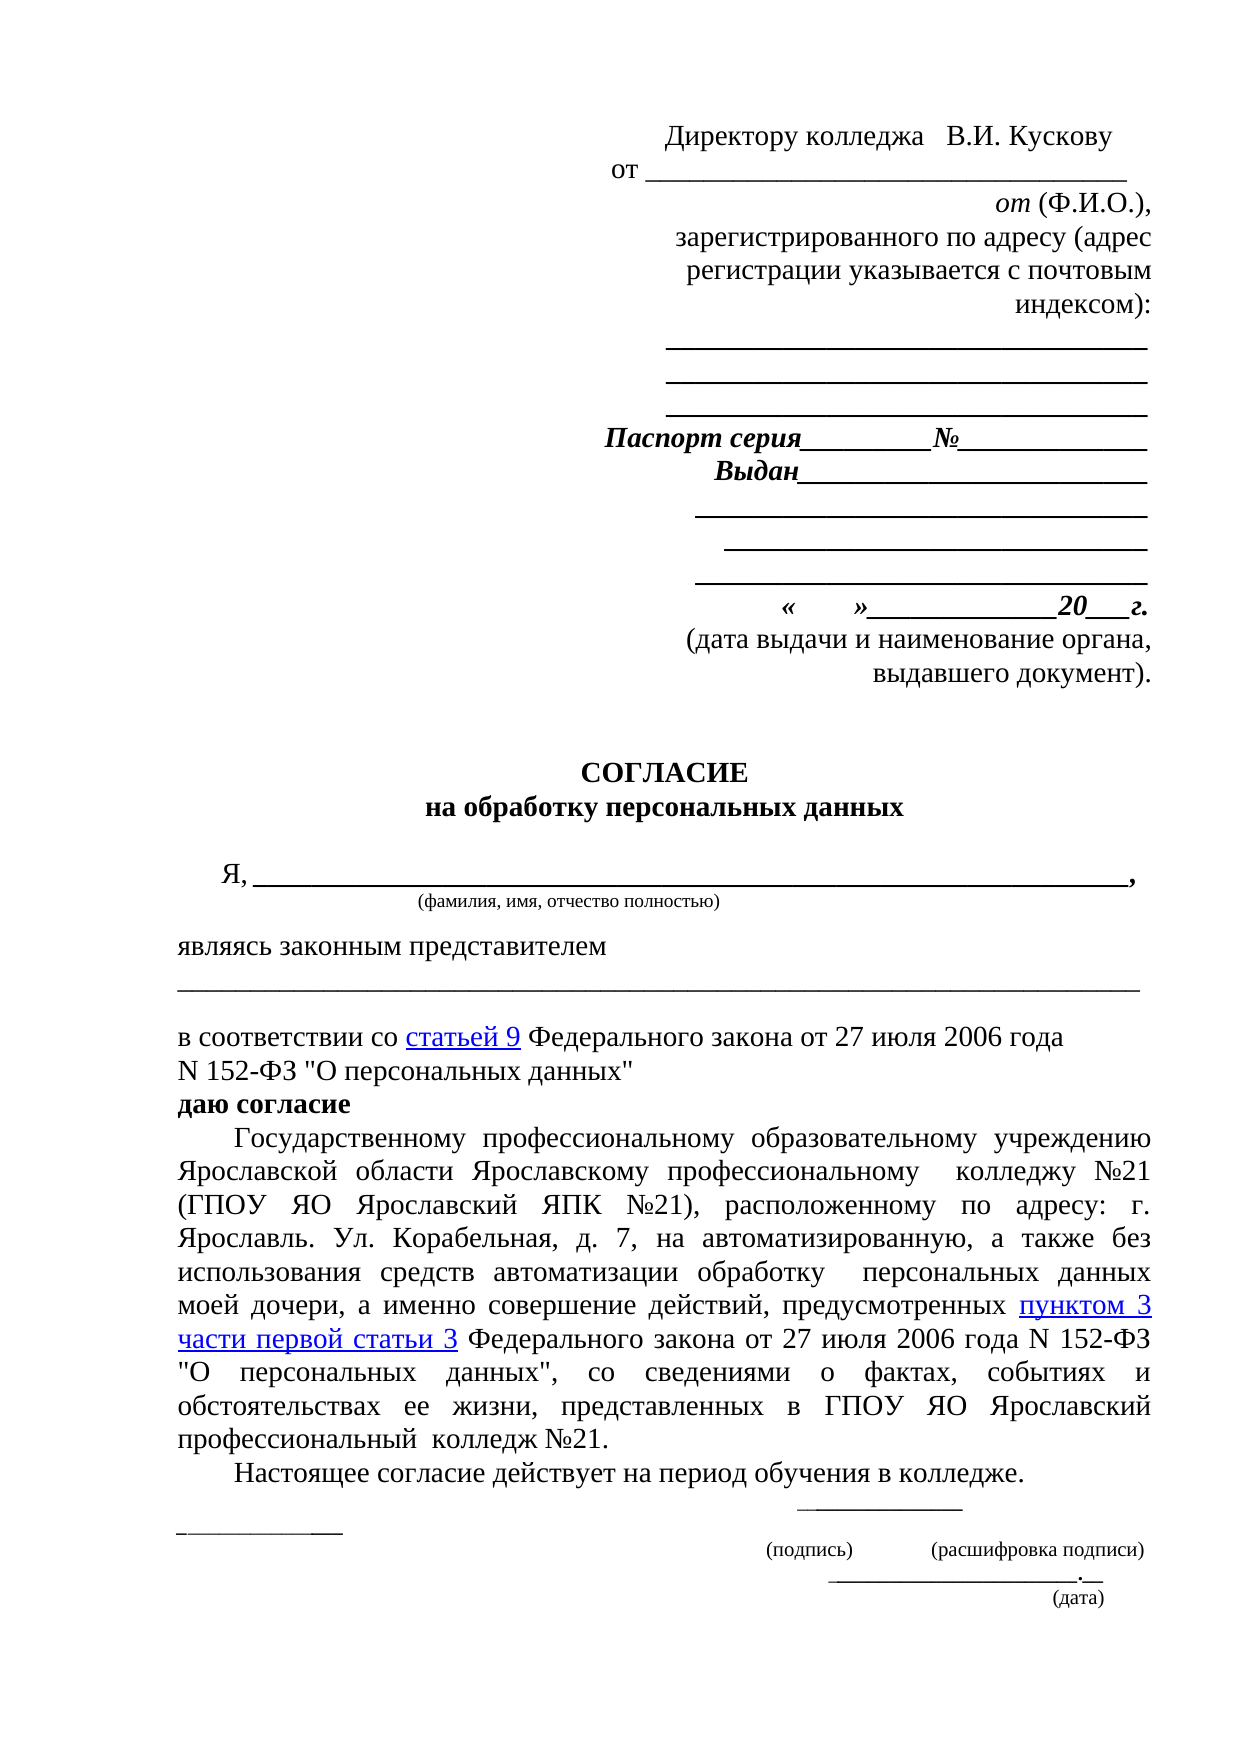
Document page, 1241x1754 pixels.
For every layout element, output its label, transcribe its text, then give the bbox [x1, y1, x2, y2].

text на обработку персональных данных [177, 789, 1152, 822]
text _________________________________ [177, 386, 1152, 420]
text Государственному профессиональному образовательному учреждению Ярославской области Ярославскому профессиональному колледжу №21 (ГПОУ ЯО Ярославский ЯПК №21), расположенному по адресу: г. Ярославль. Ул. Корабельная, д. 7, на автоматизированную, а также без использования средств автоматизации обработку персональных данных моей дочери, а именно совершение действий, предусмотренных пунктом 3 части первой статьи 3 Федерального закона от 27 июля 2006 года N 152-ФЗ "О персональных данных", со сведениями о фактах, событиях и обстоятельствах ее жизни, представленных в ГПОУ ЯО Ярославский профессиональный колледж №21. [177, 1120, 1152, 1455]
text _____________________________ [177, 521, 1152, 554]
text (фамилия, имя, отчество полностью) [177, 889, 1152, 928]
text __________________________________________________________________ [177, 961, 1152, 995]
text _______________________________ [177, 487, 1152, 521]
text _______________________________ [177, 554, 1152, 588]
text (подпись) (расшифровка подписи) [177, 1537, 1152, 1561]
text ________________________.__ [177, 1561, 1152, 1585]
text Настоящее согласие действует на период обучения в колледже. [177, 1455, 1152, 1489]
text Директору колледжа В.И. Кускову [664, 118, 1152, 152]
text от _________________________________ [177, 152, 1152, 185]
text СОГЛАСИЕ [177, 755, 1152, 789]
text (дата) [177, 1585, 1152, 1609]
text N 152-ФЗ "О персональных данных" [177, 1053, 1152, 1086]
text даю согласие [177, 1086, 1152, 1120]
text регистрации указывается с почтовым индексом): [177, 252, 1152, 319]
text ________________ ________________ [177, 1489, 1152, 1537]
text Я, ____________________________________________________________, [177, 856, 1152, 889]
text Паспорт серия_________№_____________ [177, 420, 1152, 453]
text « »_____________20___г. [177, 588, 1152, 621]
text выдавшего документ). [177, 655, 1152, 688]
text зарегистрированного по адресу (адрес [177, 219, 1152, 252]
text Выдан________________________ [177, 453, 1152, 487]
text в соответствии со статьей 9 Федерального закона от 27 июля 2006 года [177, 1019, 1152, 1053]
text _________________________________ [177, 353, 1152, 386]
text от (Ф.И.О.), [177, 185, 1152, 219]
text являясь законным представителем [177, 928, 1152, 961]
text (дата выдачи и наименование органа, [177, 621, 1152, 655]
text _________________________________ [177, 319, 1152, 353]
